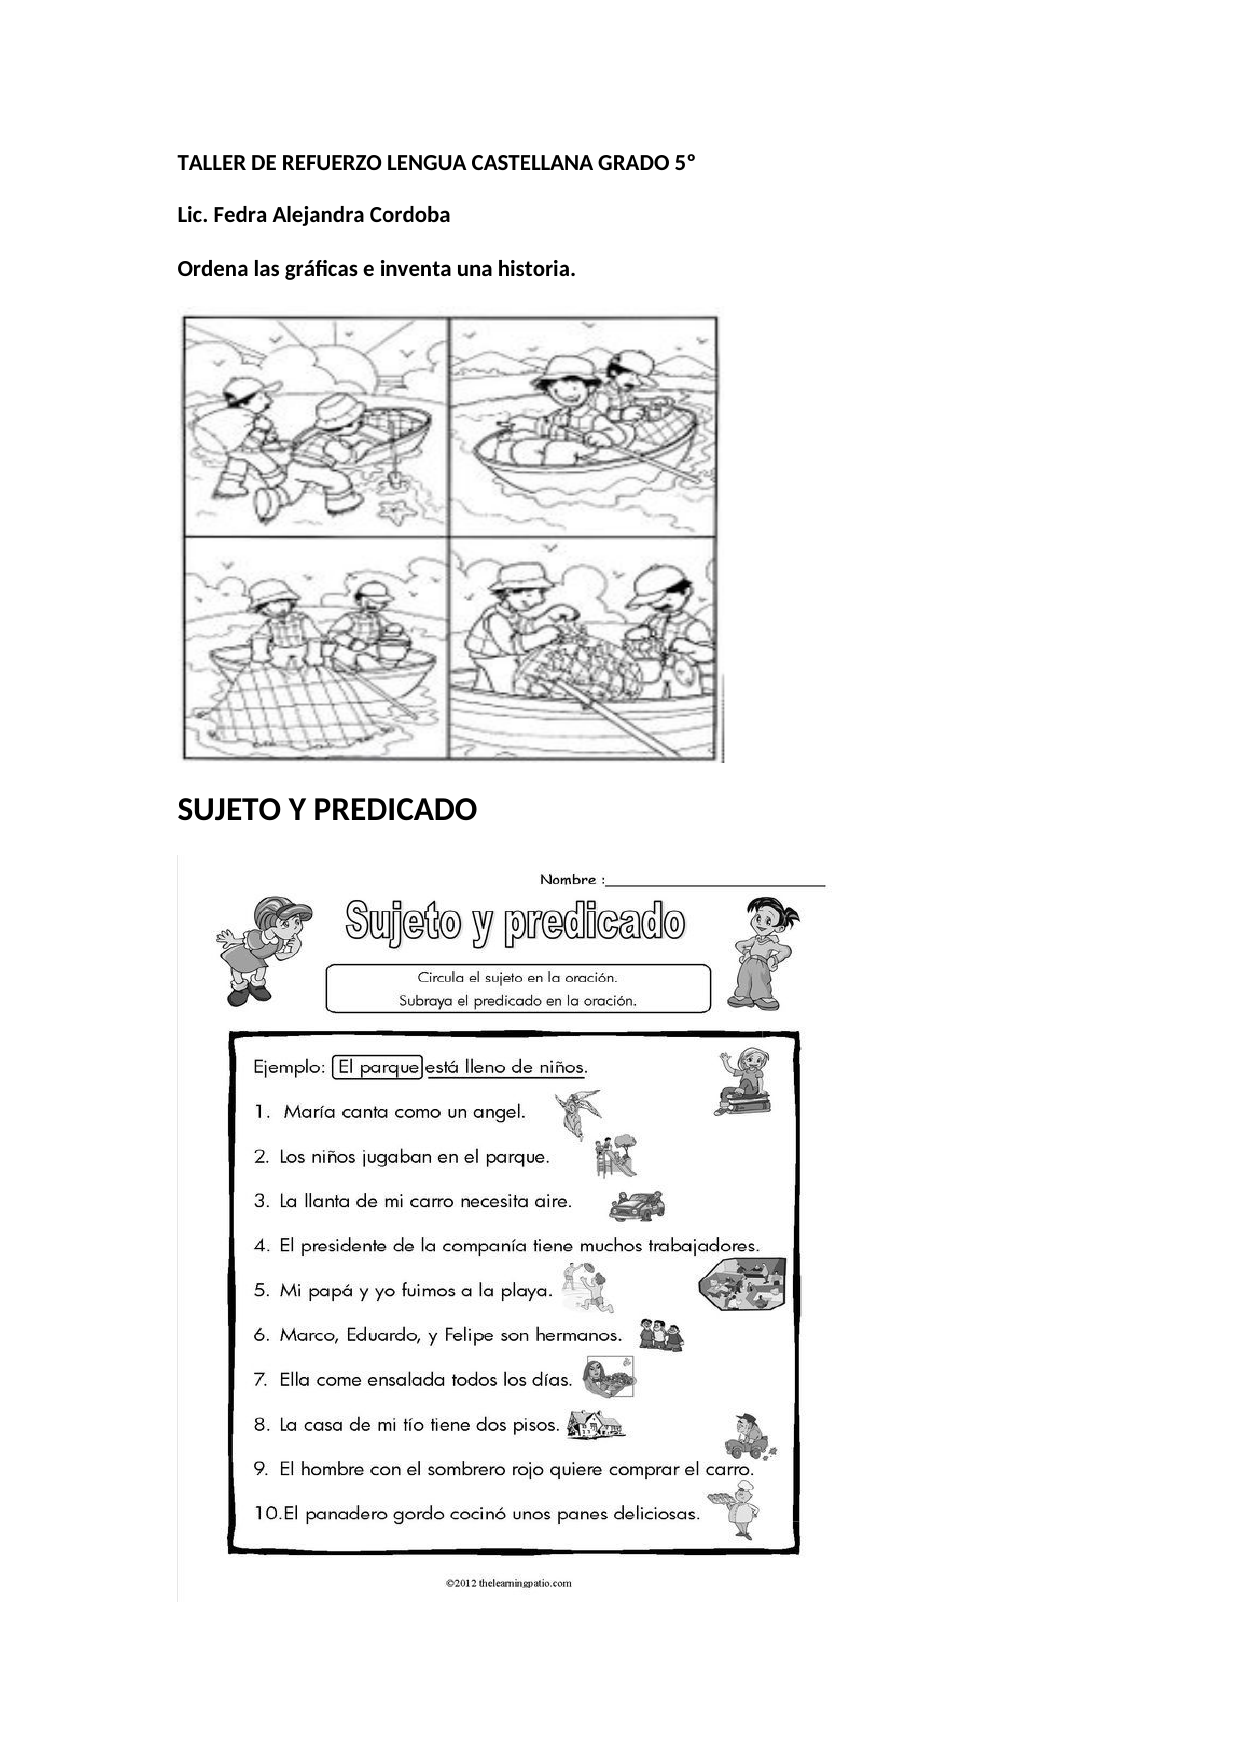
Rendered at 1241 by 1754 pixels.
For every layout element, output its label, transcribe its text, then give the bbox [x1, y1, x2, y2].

picture [177, 306, 725, 763]
text TALLER DE REFUERZO LENGUA CASTELLANA GRADO 5º [177, 148, 1063, 176]
text Ordena las gráficas e inventa una historia. [177, 254, 1063, 282]
text SUJETO Y PREDICADO [177, 788, 1063, 829]
text Lic. Fedra Alejandra Cordoba [177, 201, 1063, 229]
picture [177, 855, 843, 1602]
